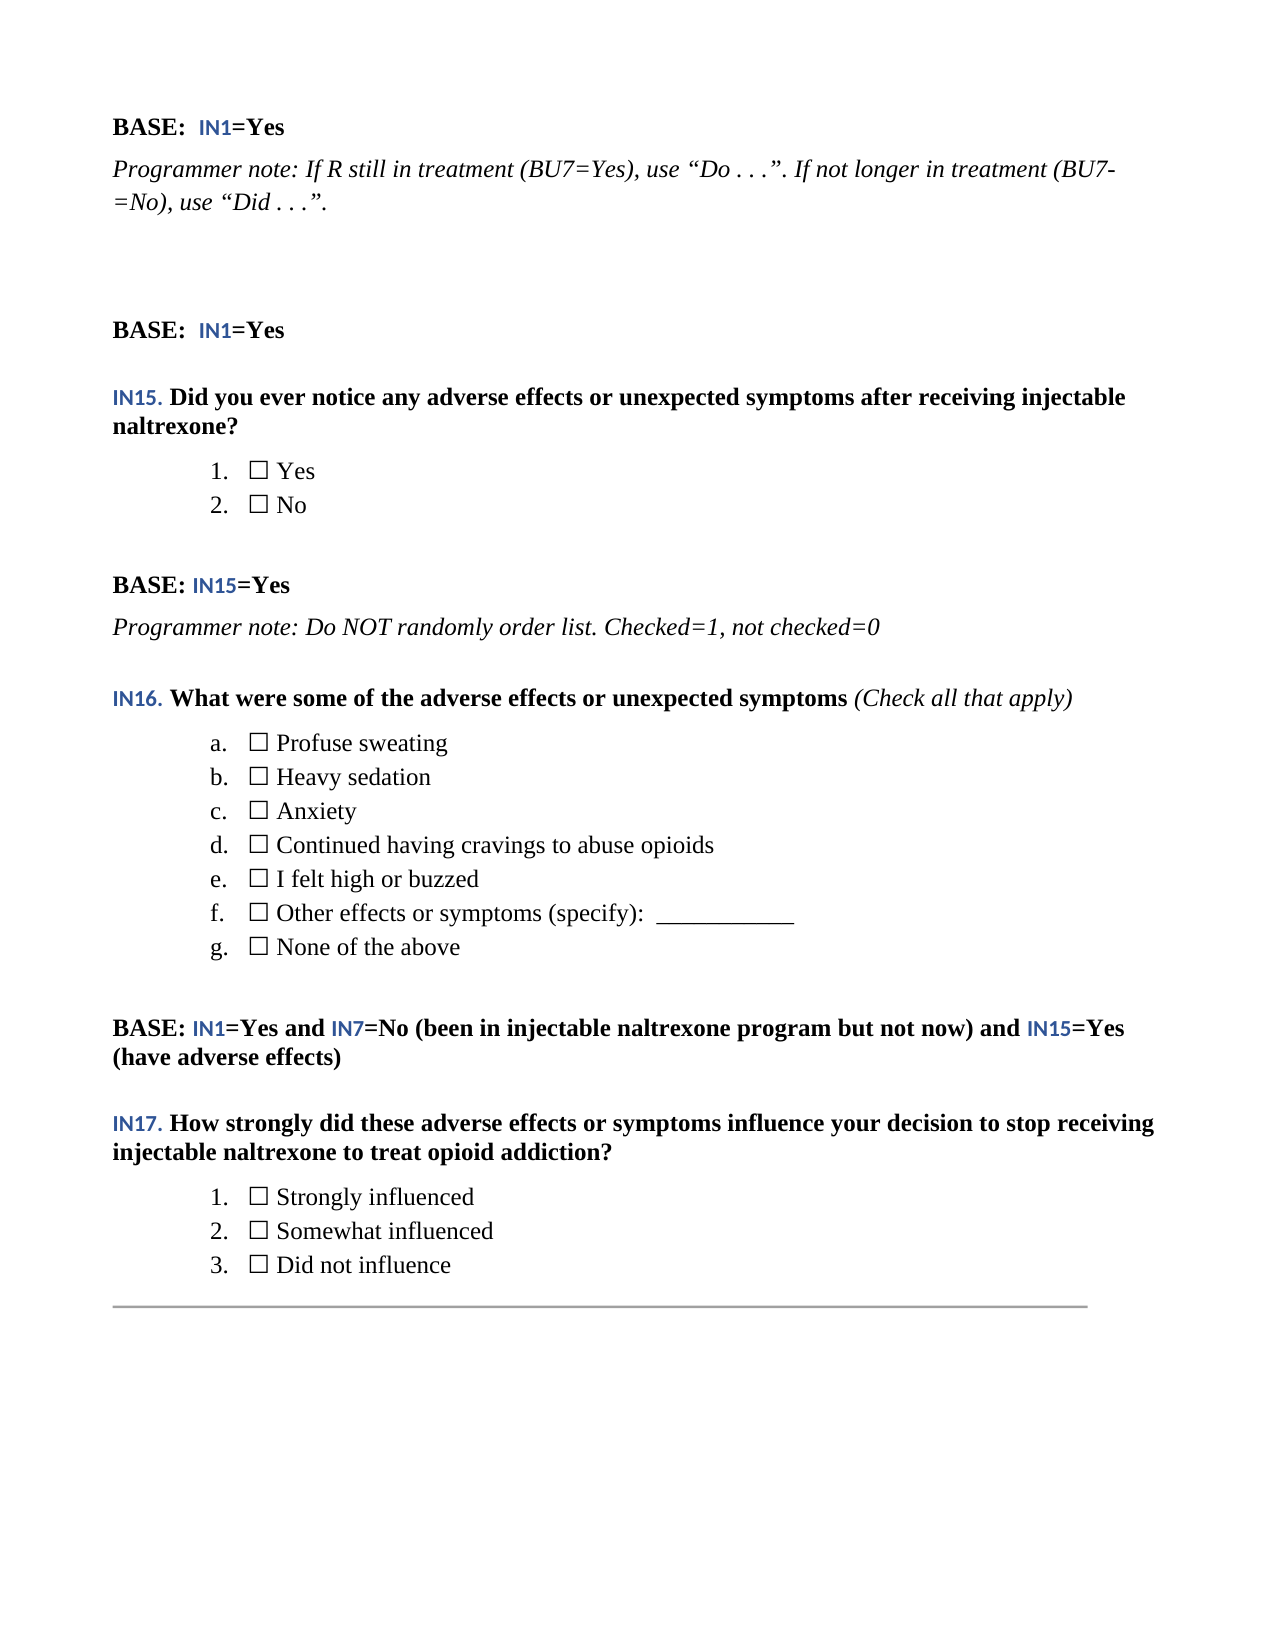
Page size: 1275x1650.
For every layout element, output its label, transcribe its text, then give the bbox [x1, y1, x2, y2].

subtitle BASE: IN1=Yes [112, 112, 1162, 142]
subtitle BASE: IN15=Yes [112, 571, 1162, 600]
text Programmer note: Do NOT randomly order list. Checked=1, not checked=0 [112, 612, 1162, 641]
text Programmer note: If R still in treatment (BU7=Yes), use “Do . . .”. If not longer in treatment (BU7-=No), use “Did . . .”. [112, 154, 1162, 216]
subtitle BASE: IN1=Yes and IN7=No (been in injectable naltrexone program but not now) and IN15=Yes (have adverse effects) [112, 1013, 1162, 1071]
list Strongly influenced [210, 1178, 1162, 1212]
list None of the above [210, 929, 1162, 963]
text IN15. Did you ever notice any adverse effects or unexpected symptoms after receiving injectable naltrexone? [112, 382, 1162, 440]
list Somewhat influenced [210, 1212, 1162, 1246]
list Profuse sweating [210, 724, 1162, 758]
list Continued having cravings to abuse opioids [210, 826, 1162, 861]
list Heavy sedation [210, 758, 1162, 792]
text IN16. What were some of the adverse effects or unexpected symptoms (Check all that apply) [112, 683, 1162, 712]
text IN17. How strongly did these adverse effects or symptoms influence your decision to stop receiving injectable naltrexone to treat opioid addiction? [112, 1108, 1162, 1166]
list I felt high or buzzed [210, 861, 1162, 894]
list Yes [210, 452, 1162, 487]
list Did not influence [210, 1246, 1162, 1281]
list Anxiety [210, 792, 1162, 826]
list Other effects or symptoms (specify): ___________ [210, 894, 1162, 929]
subtitle BASE: IN1=Yes [112, 316, 1162, 345]
list No [210, 487, 1162, 521]
